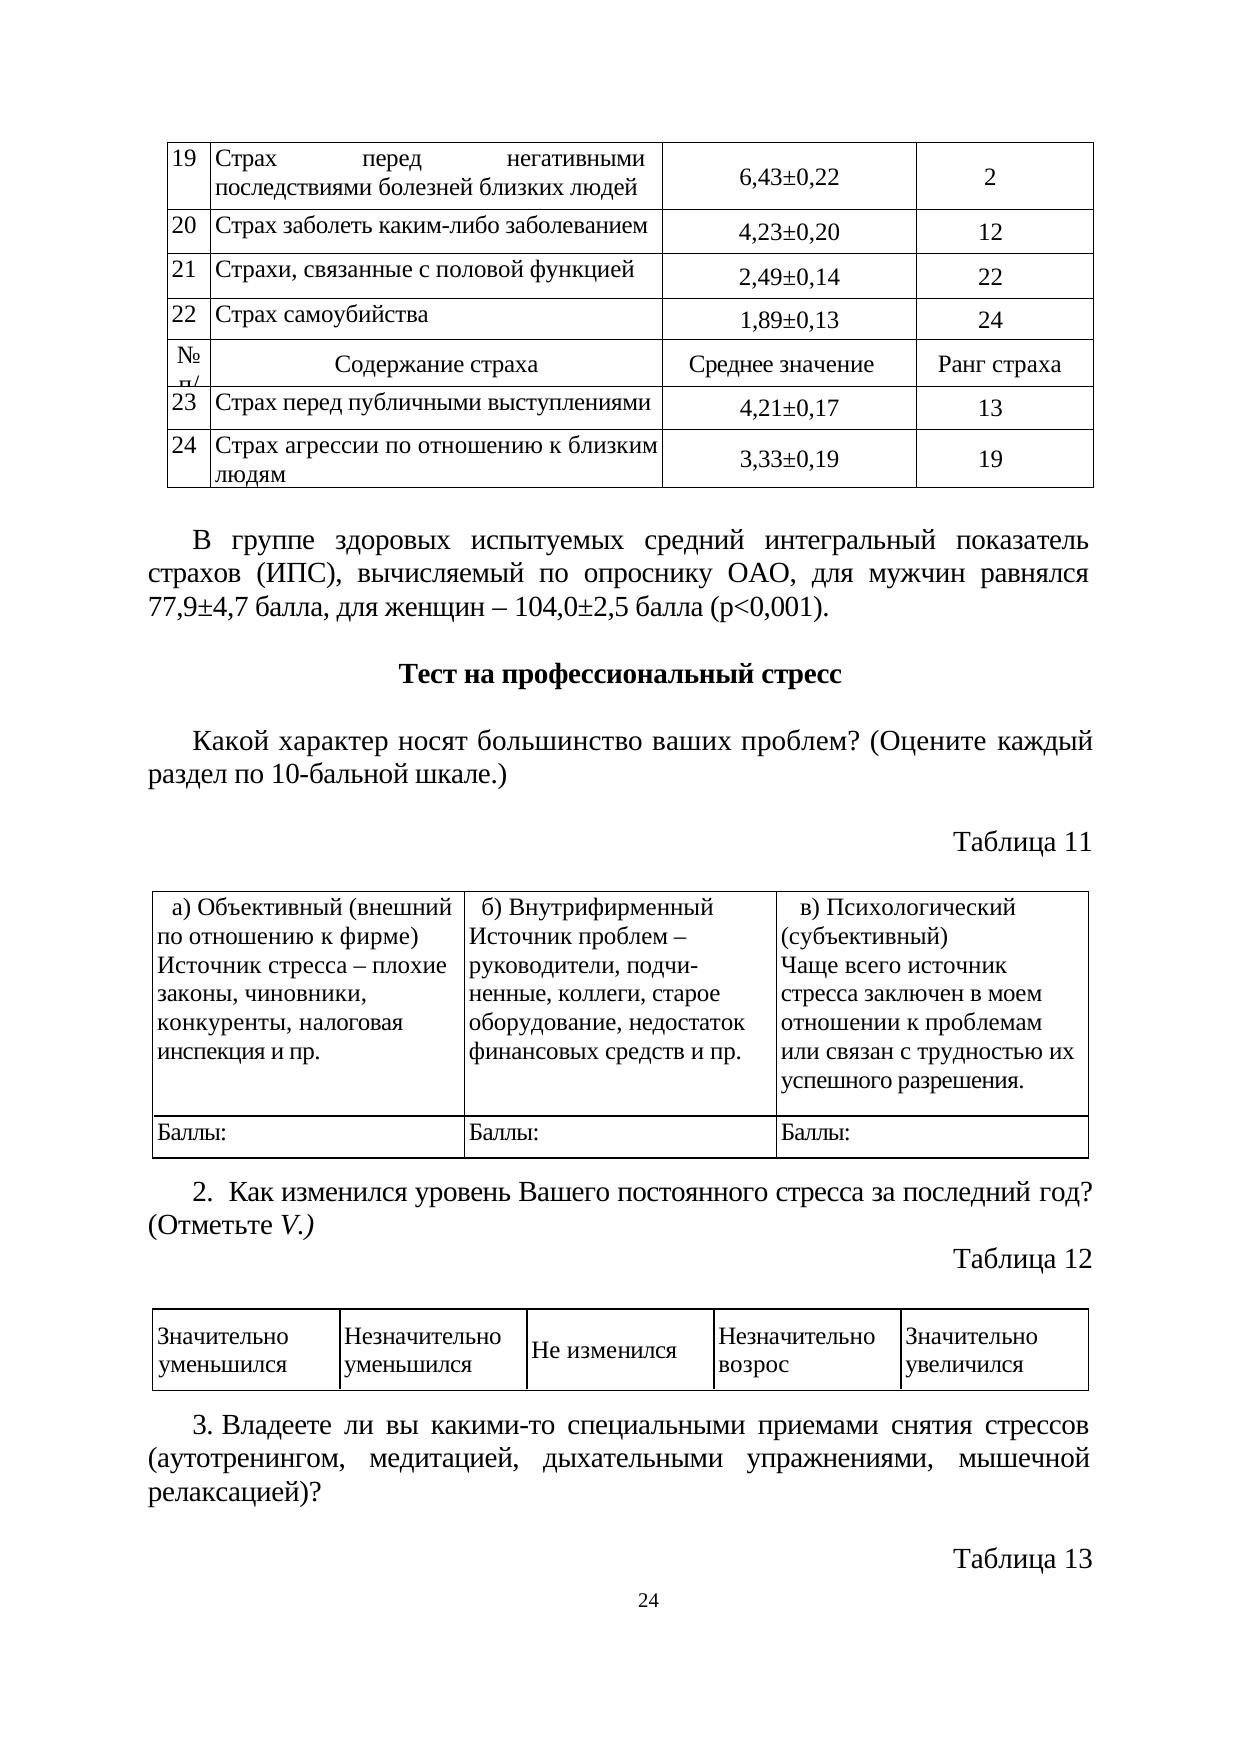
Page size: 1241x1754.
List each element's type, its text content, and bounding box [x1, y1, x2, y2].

table_header Значительно увеличился [902, 1310, 1088, 1389]
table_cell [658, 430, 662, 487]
table_cell 19 [168, 143, 210, 209]
table_cell Страх перед публичными выступлениями [211, 387, 662, 429]
table_header Незначительно уменьшился [341, 1310, 526, 1389]
table_cell 2,49±0,14 [663, 254, 916, 298]
table_cell 23 [168, 387, 210, 429]
table_header б) Внутрифирменный Источник проблем – руководители, подчиненные, коллеги, старое оборудование, недостаток финансовых средств и пр. [465, 892, 776, 1115]
table_header а) Объективный (внешний по отношению к фирме) Источник стресса – плохие законы, чиновники, конкуренты, налоговая инспекция и пр. [153, 892, 464, 1115]
table_cell 22 [917, 254, 1093, 298]
list Владеете ли вы какими-то специальными приемами снятия стрессов (аутотренингом, медитацией, дыхательными упражнениями, мышечной релаксацией)? [148, 1407, 1090, 1508]
table_cell 24 [168, 430, 210, 487]
text В группе здоровых испытуемых средний интегральный показатель страхов (ИПС), вычисляемый по опроснику ОАО, для мужчин равнялся 77,9±4,7 балла, для женщин – 104,0±2,5 балла (р<0,001). [148, 522, 1089, 622]
table_header в) Психологический (субъективный) Чаще всего источник стресса заключен в моем отношении к проблемам или связан с трудностью их успешного разрешения. [777, 892, 1088, 1115]
table_cell 1,89±0,13 [663, 299, 916, 339]
table_cell 2 [917, 143, 1093, 209]
table_cell Баллы: [465, 1117, 776, 1157]
text Таблица 12 [148, 1241, 1093, 1274]
text 2. Как изменился уровень Вашего постоянного стресса за последний год? (Отметьте V.) [148, 1174, 1093, 1241]
text Какой характер носят большинство ваших проблем? (Оцените каждый раздел по 10-бальной шкале.) [148, 723, 1093, 790]
text Таблица 11 [148, 824, 1093, 857]
table_header Значительно уменьшился [153, 1310, 339, 1389]
table_cell Страх самоубийства [211, 299, 662, 339]
table_cell Страх заболеть каким-либо заболеванием [211, 210, 662, 253]
table_cell 19 [917, 430, 1093, 487]
text Тест на профессиональный стресс [148, 656, 1093, 689]
table_cell Баллы: [777, 1117, 1088, 1157]
table_cell 4,21±0,17 [663, 387, 916, 429]
table_cell 21 [168, 254, 210, 298]
table_cell Содержание страха [211, 340, 662, 386]
table_cell 6,43±0,22 [663, 143, 916, 209]
table_cell 12 [917, 210, 1093, 253]
table_cell 4,23±0,20 [663, 210, 916, 253]
table_cell 3,33±0,19 [663, 430, 916, 487]
table_header Не изменился [528, 1310, 713, 1389]
text Таблица 13 [148, 1541, 1093, 1575]
table_cell Баллы: [153, 1116, 464, 1157]
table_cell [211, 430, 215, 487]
table_cell Ранг страха [917, 340, 1093, 386]
table_cell 20 [168, 210, 210, 253]
table_cell 24 [917, 299, 1093, 339]
table_cell Среднее значение [663, 340, 916, 386]
table_cell Страхи, связанные с половой функцией [211, 254, 662, 298]
table_cell Страх перед негативными последствиями болезней близких людей [211, 143, 662, 209]
table_cell 13 [917, 387, 1093, 429]
table_header Незначительно возрос [715, 1310, 900, 1389]
table_cell 22 [168, 299, 210, 339]
